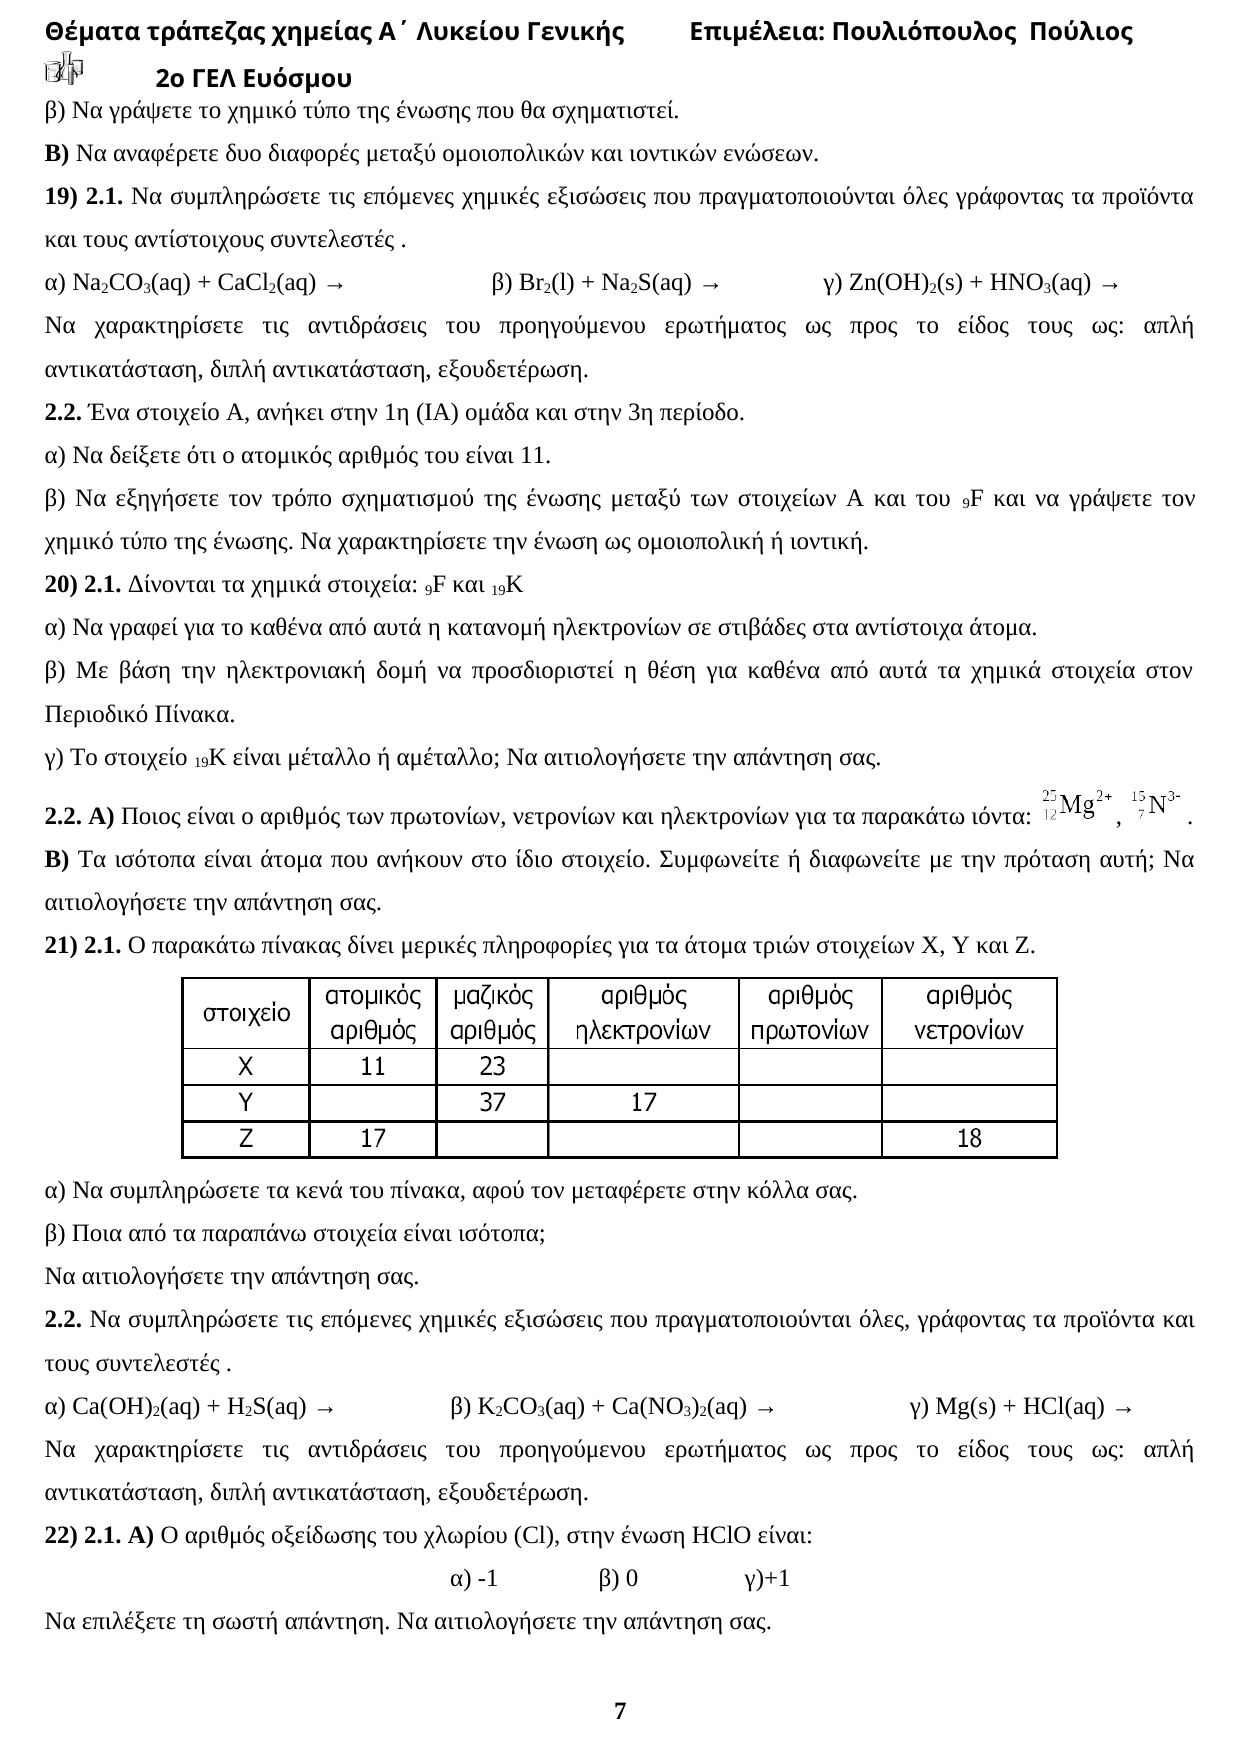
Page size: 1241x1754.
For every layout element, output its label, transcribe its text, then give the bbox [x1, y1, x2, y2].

text Β) Να αναφέρετε δυο διαφορές μεταξύ ομοιοπολικών και ιοντικών ενώσεων. [44, 138, 1196, 167]
picture [178, 973, 1063, 1161]
text α) Ca(ΟΗ)2(aq) + Η2S(aq) → β) K2CO3(aq) + Ca(NO3)2(aq) → γ) Mg(s) + HCl(aq) → [44, 1391, 1196, 1419]
text α) Να δείξετε ότι ο ατομικός αριθμός του είναι 11. [44, 440, 1196, 469]
text γ) Το στοιχείο 19Κ είναι μέταλλο ή αμέταλλο; Να αιτιολογήσετε την απάντηση σας. [44, 742, 1196, 771]
text 2.2. Να συμπληρώσετε τις επόμενες χημικές εξισώσεις που πραγματοποιούνται όλες, γράφοντας τα προϊόντα και τους συντελεστές . [44, 1304, 1196, 1376]
picture [44, 48, 84, 88]
text α) Να συμπληρώσετε τα κενά του πίνακα, αφού τον μεταφέρετε στην κόλλα σας. [44, 1175, 1196, 1204]
text Να χαρακτηρίσετε τις αντιδράσεις του προηγούμενου ερωτήματος ως προς το είδος τους ως: απλή αντικατάσταση, διπλή αντικατάσταση, εξουδετέρωση. [44, 1434, 1196, 1506]
text β) Με βάση την ηλεκτρονιακή δομή να προσδιοριστεί η θέση για καθένα από αυτά τα χημικά στοιχεία στον Περιοδικό Πίνακα. [44, 656, 1196, 727]
text α) Να γραφεί για το καθένα από αυτά η κατανομή ηλεκτρονίων σε στιβάδες στα αντίστοιχα άτομα. [44, 612, 1196, 641]
text α) -1 β) 0 γ)+1 [44, 1563, 1196, 1592]
text 22) 2.1. Α) Ο αριθμός οξείδωσης του χλωρίου (Cl), στην ένωση ΗClO είναι: [44, 1520, 1196, 1549]
text β) Να εξηγήσετε τον τρόπο σχηματισμού της ένωσης μεταξύ των στοιχείων Α και του 9F και να γράψετε τον χημικό τύπο της ένωσης. Να χαρακτηρίσετε την ένωση ως ομοιοπολική ή ιοντική. [44, 483, 1196, 555]
text Να χαρακτηρίσετε τις αντιδράσεις του προηγούμενου ερωτήματος ως προς το είδος τους ως: απλή αντικατάσταση, διπλή αντικατάσταση, εξουδετέρωση. [44, 311, 1196, 382]
text 2.2. Ένα στοιχείο Α, ανήκει στην 1η (ΙΑ) ομάδα και στην 3η περίοδο. [44, 397, 1196, 426]
text Να αιτιολογήσετε την απάντηση σας. [44, 1261, 1196, 1290]
text 20) 2.1. Δίνονται τα χημικά στοιχεία: 9F και 19K [44, 569, 1196, 598]
text B) Τα ισότοπα είναι άτομα που ανήκουν στο ίδιο στοιχείο. Συμφωνείτε ή διαφωνείτε με την πρόταση αυτή; Να αιτιολογήσετε την απάντηση σας. [44, 844, 1196, 916]
text Να επιλέξετε τη σωστή απάντηση. Να αιτιολογήσετε την απάντηση σας. [44, 1606, 1196, 1635]
text 21) 2.1. Ο παρακάτω πίνακας δίνει μερικές πληροφορίες για τα άτομα τριών στοιχείων X, Y και Z. [44, 931, 1196, 959]
text β) Ποια από τα παραπάνω στοιχεία είναι ισότοπα; [44, 1218, 1196, 1247]
text 19) 2.1. Να συμπληρώσετε τις επόμενες χημικές εξισώσεις που πραγματοποιούνται όλες γράφοντας τα προϊόντα και τους αντίστοιχους συντελεστές . [44, 181, 1196, 253]
text 2.2. A) Ποιος είναι ο αριθμός των πρωτονίων, νετρονίων και ηλεκτρονίων για τα παρακάτω ιόντα: , . [44, 785, 1196, 830]
text α) Na2CO3(aq) + CaCl2(aq) → β) Br2(l) + Na2S(aq) → γ) Ζn(OH)2(s) + HNO3(aq) → [44, 267, 1196, 296]
text β) Να γράψετε το χημικό τύπο της ένωσης που θα σχηματιστεί. [44, 95, 1196, 124]
